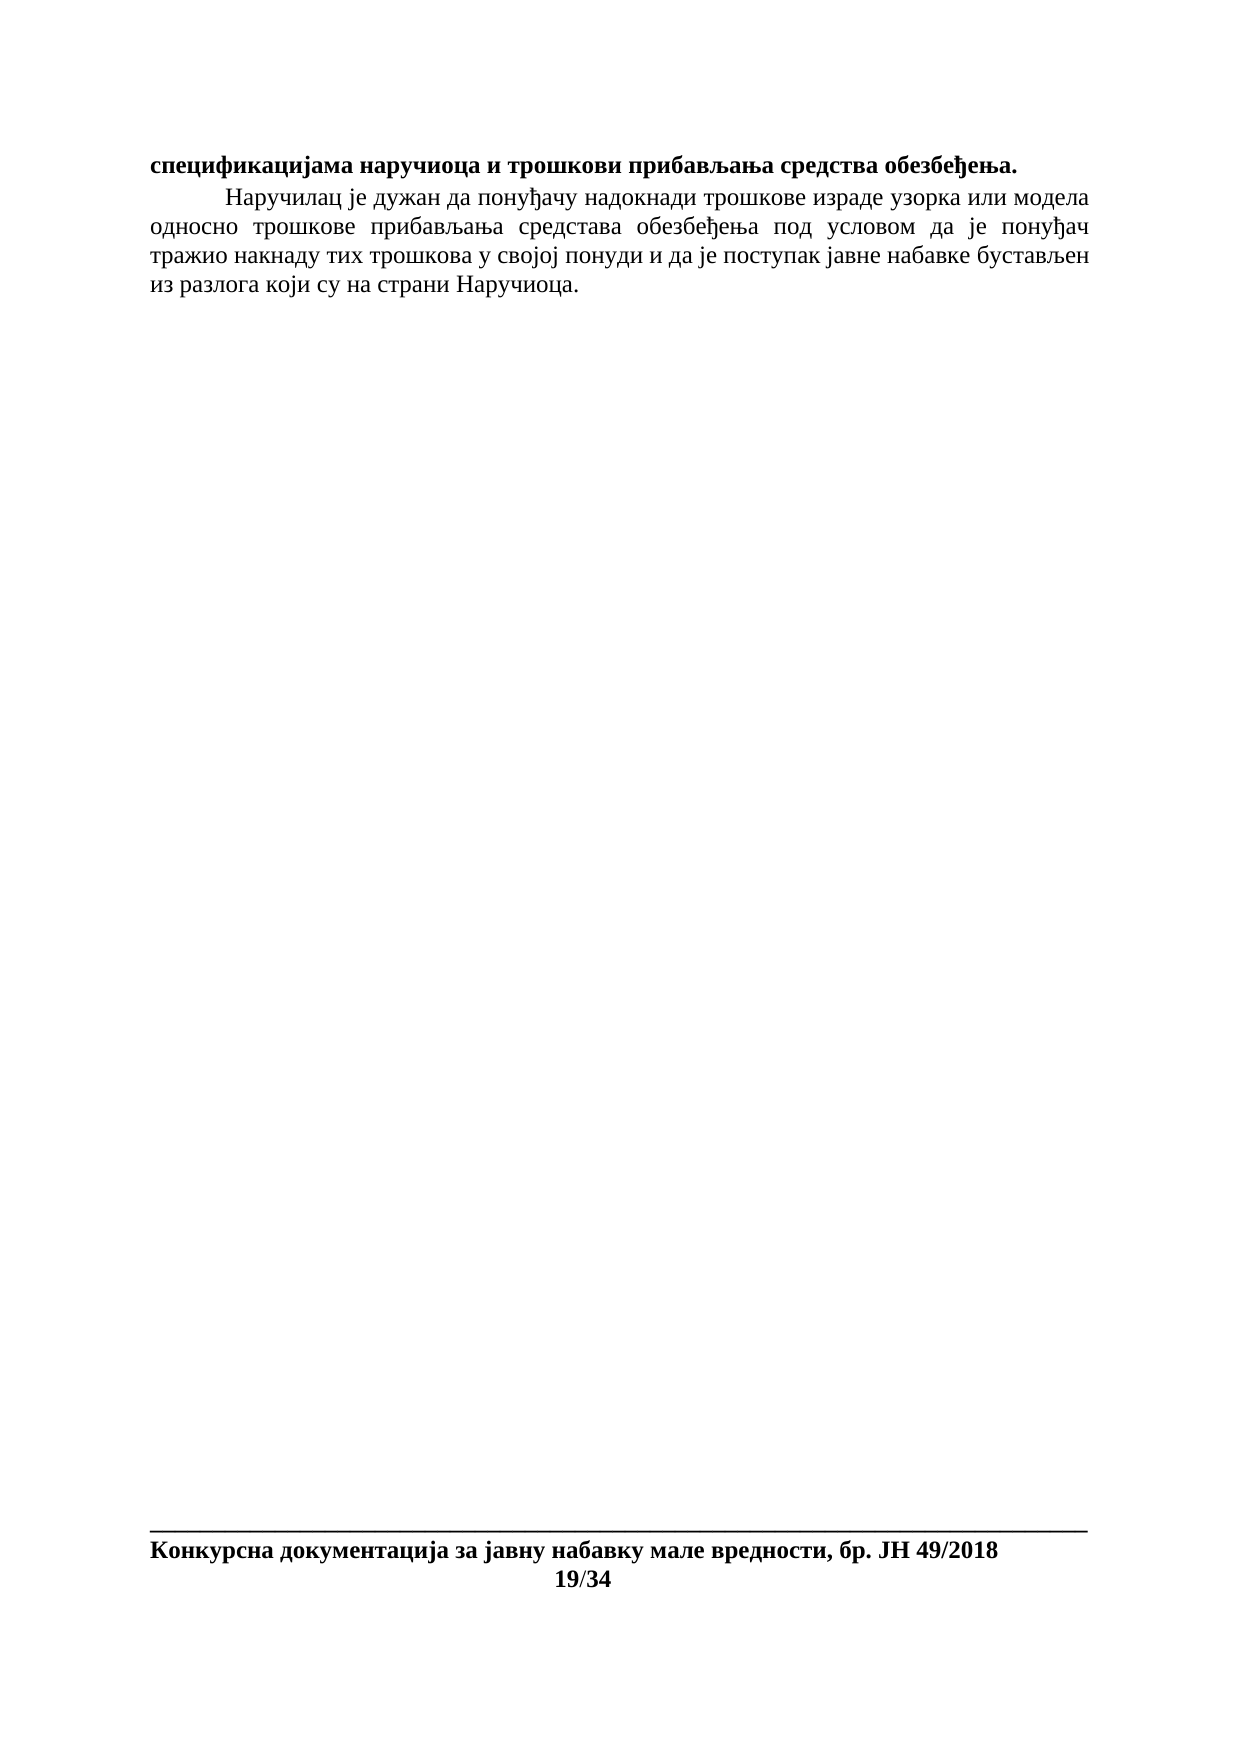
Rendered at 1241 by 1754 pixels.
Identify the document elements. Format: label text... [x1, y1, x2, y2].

text Наручилац је дужан да понуђачу надокнади трошкове израде узорка или модела односно трошкове прибављања средстава обезбеђења под условом да је понуђач тражио накнаду тих трошкова у својој понуди и да је поступак јавне набавке бустављен из разлога који су на страни Наручиоца. ОБРАЗАЦ 1 – ОБРАЗАЦ ПОНУДЕ [150, 182, 1090, 297]
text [150, 150, 1090, 179]
